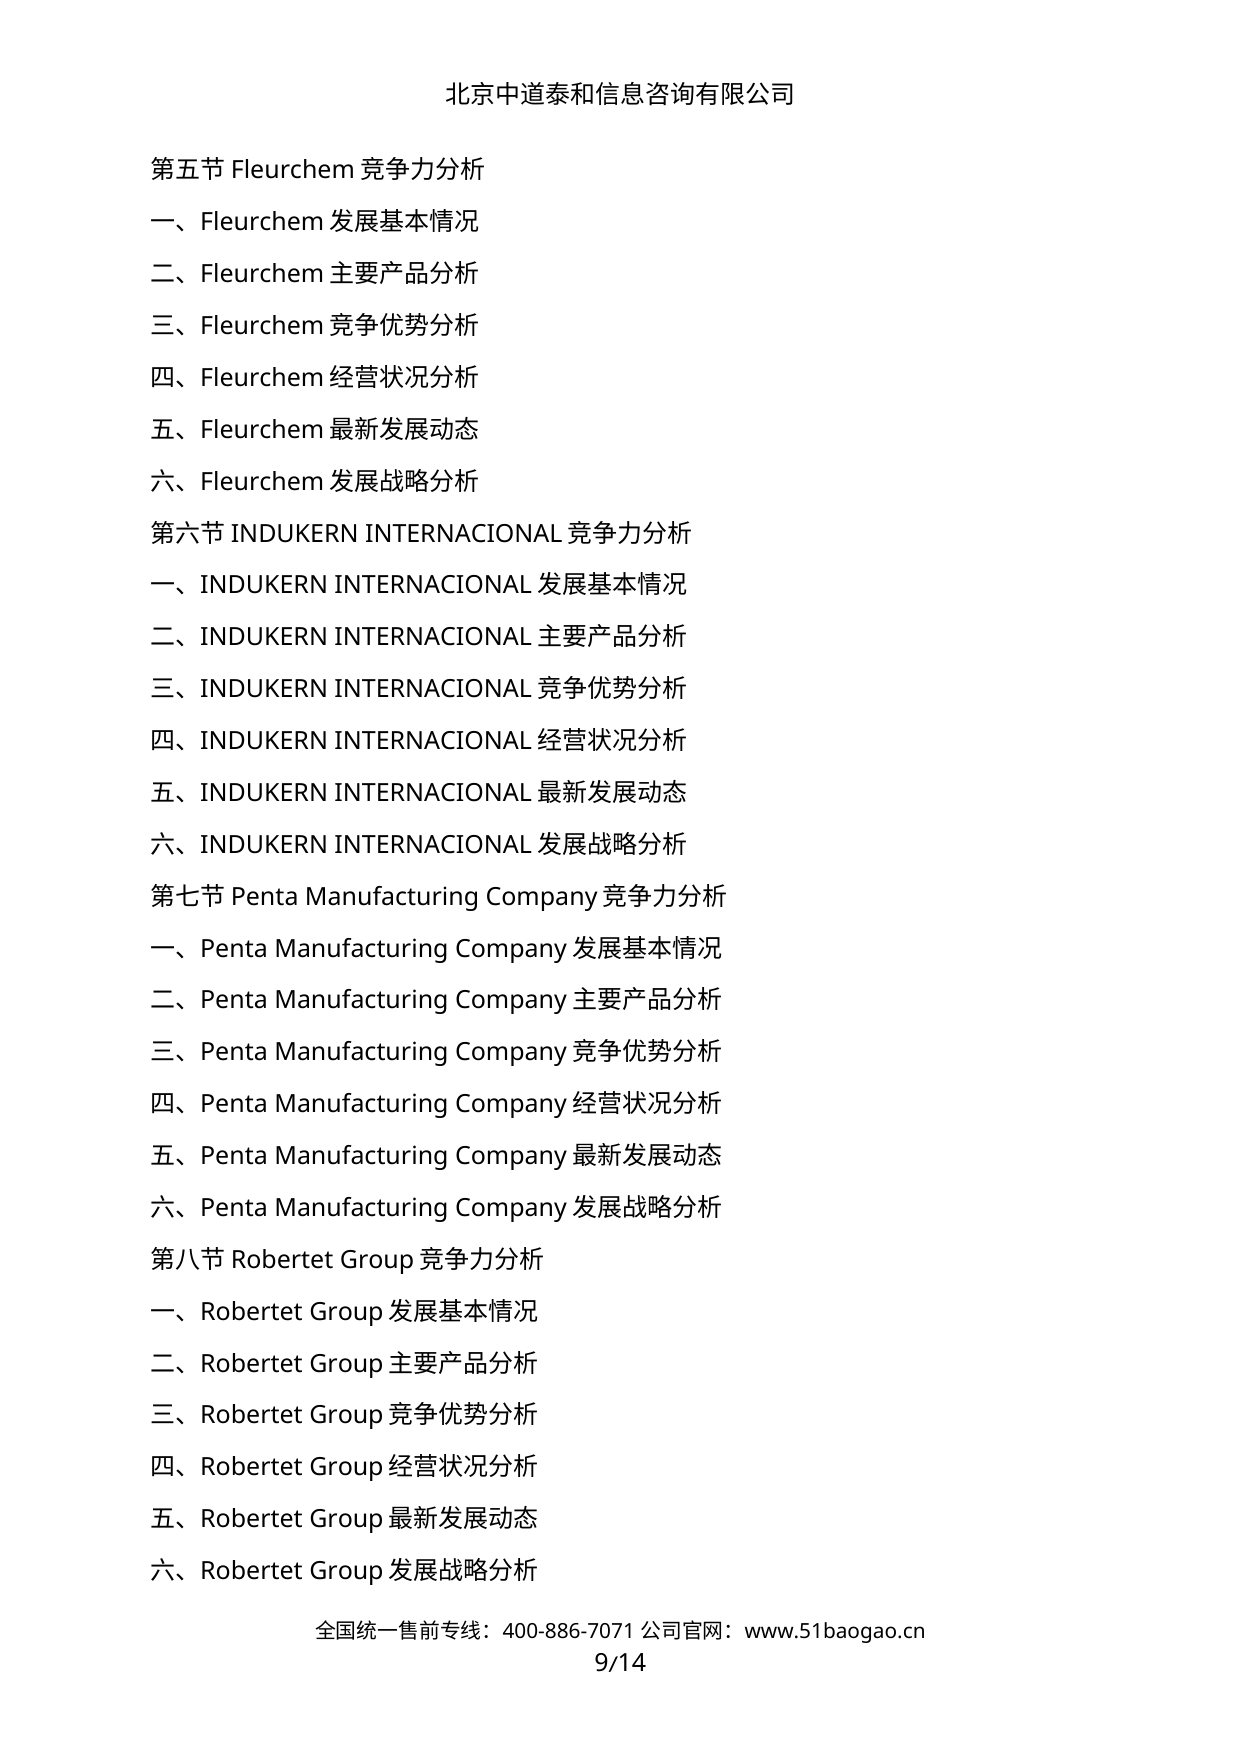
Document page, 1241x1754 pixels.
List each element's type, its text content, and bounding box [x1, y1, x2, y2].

text 三、Fleurchem竞争优势分析 [150, 306, 1090, 342]
text 四、INDUKERN INTERNACIONAL经营状况分析 [150, 721, 1090, 757]
text 第六节 INDUKERN INTERNACIONAL竞争力分析 [150, 513, 1090, 549]
text 二、Robertet Group主要产品分析 [150, 1343, 1090, 1379]
text 二、INDUKERN INTERNACIONAL主要产品分析 [150, 617, 1090, 653]
text 六、Robertet Group发展战略分析 [150, 1551, 1090, 1587]
text 二、Penta Manufacturing Company主要产品分析 [150, 980, 1090, 1016]
text 一、Fleurchem发展基本情况 [150, 202, 1090, 238]
text 三、Penta Manufacturing Company竞争优势分析 [150, 1032, 1090, 1068]
text 一、Penta Manufacturing Company发展基本情况 [150, 928, 1090, 964]
text 一、INDUKERN INTERNACIONAL发展基本情况 [150, 565, 1090, 601]
text 五、Penta Manufacturing Company最新发展动态 [150, 1136, 1090, 1172]
text 六、INDUKERN INTERNACIONAL发展战略分析 [150, 824, 1090, 861]
text 六、Penta Manufacturing Company发展战略分析 [150, 1187, 1090, 1224]
text 五、Fleurchem最新发展动态 [150, 409, 1090, 446]
text 六、Fleurchem发展战略分析 [150, 461, 1090, 497]
text 第五节 Fleurchem竞争力分析 [150, 150, 1090, 186]
text 四、Penta Manufacturing Company经营状况分析 [150, 1084, 1090, 1120]
text 五、INDUKERN INTERNACIONAL最新发展动态 [150, 772, 1090, 809]
text 三、INDUKERN INTERNACIONAL竞争优势分析 [150, 669, 1090, 705]
text 二、Fleurchem主要产品分析 [150, 254, 1090, 290]
text 一、Robertet Group发展基本情况 [150, 1291, 1090, 1327]
text 第八节 Robertet Group竞争力分析 [150, 1239, 1090, 1276]
text 五、Robertet Group最新发展动态 [150, 1499, 1090, 1535]
text 四、Robertet Group经营状况分析 [150, 1447, 1090, 1483]
text 三、Robertet Group竞争优势分析 [150, 1395, 1090, 1431]
text 四、Fleurchem经营状况分析 [150, 357, 1090, 394]
text 第七节 Penta Manufacturing Company竞争力分析 [150, 876, 1090, 912]
